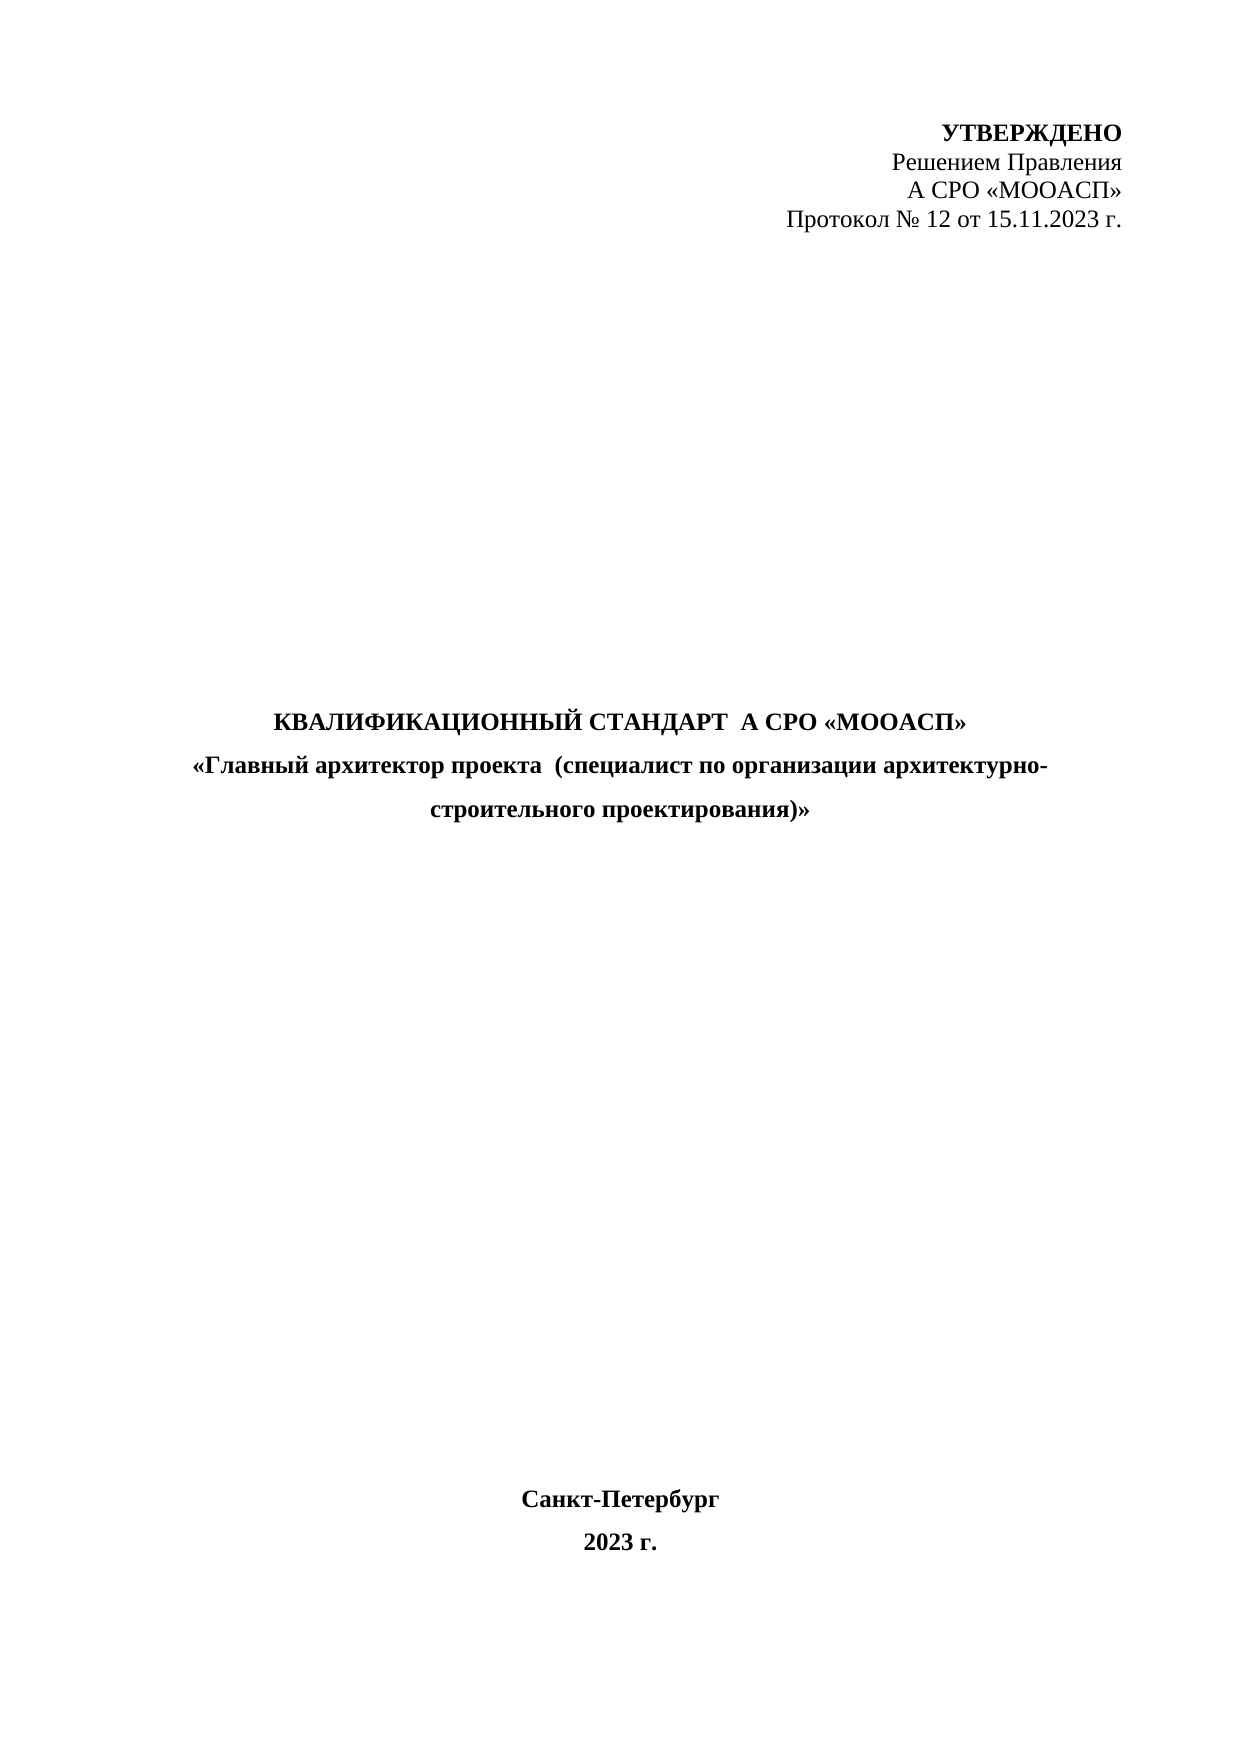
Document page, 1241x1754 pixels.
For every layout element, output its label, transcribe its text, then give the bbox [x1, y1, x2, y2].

text «Главный архитектор проекта (специалист по организации архитектурно-строительного проектирования)» [118, 751, 1122, 822]
text Решением Правления [733, 147, 1122, 176]
text Санкт-Петербург [118, 1484, 1122, 1512]
text УТВЕРЖДЕНО [733, 118, 1122, 147]
text А СРО «МООАСП» [733, 176, 1122, 204]
text КВАЛИФИКАЦИОННЫЙ СТАНДАРТ А СРО «МООАСП» [118, 707, 1122, 736]
text Протокол № 12 от 15.11.2023 г. [733, 204, 1122, 233]
text 2023 г. [118, 1527, 1122, 1556]
